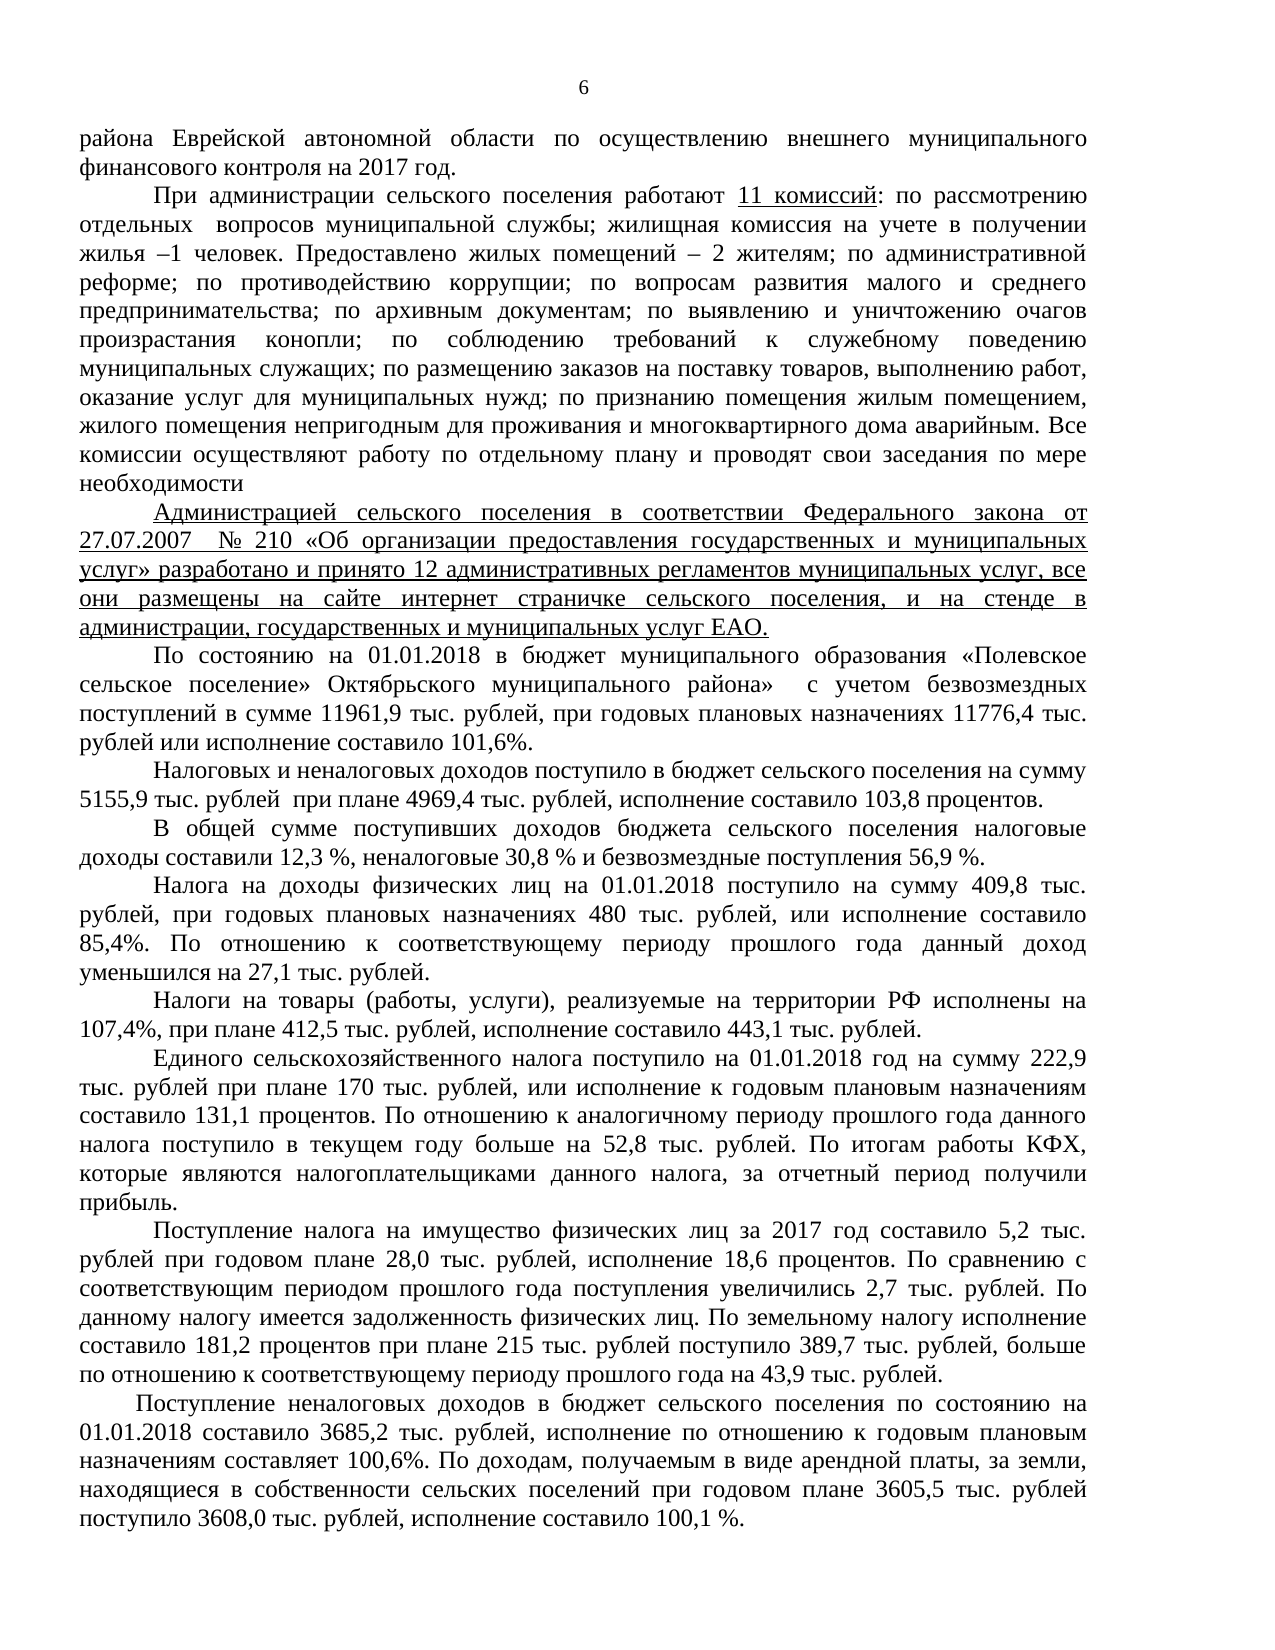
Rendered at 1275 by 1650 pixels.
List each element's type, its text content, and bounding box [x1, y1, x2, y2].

text Единого сельскохозяйственного налога поступило на 01.01.2018 год на сумму 222,9 тыс. рублей при плане 170 тыс. рублей, или исполнение к годовым плановым назначениям составило 131,1 процентов. По отношению к аналогичному периоду прошлого года данного налога поступило в текущем году больше на 52,8 тыс. рублей. По итогам работы КФХ, которые являются налогоплательщиками данного налога, за отчетный период получили прибыль. [79, 1043, 1088, 1216]
text Налоги на товары (работы, услуги), реализуемые на территории РФ исполнены на 107,4%, при плане 412,5 тыс. рублей, исполнение составило 443,1 тыс. рублей. [79, 986, 1088, 1043]
list Администрацией сельского поселения в соответствии Федерального закона от 27.07.2007 № 210 «Об организации предоставления государственных и муниципальных услуг» разработано и принято 12 административных регламентов муниципальных услуг, все они размещены на сайте интернет страничке сельского поселения, и на стенде в администрации, государственных и муниципальных услуг ЕАО. [79, 552, 1088, 641]
text Поступление налога на имущество физических лиц за 2017 год составило 5,2 тыс. рублей при годовом плане 28,0 тыс. рублей, исполнение 18,6 процентов. По сравнению с соответствующим периодом прошлого года поступления увеличились 2,7 тыс. рублей. По данному налогу имеется задолженность физических лиц. По земельному налогу исполнение составило 181,2 процентов при плане 215 тыс. рублей поступило 389,7 тыс. рублей, больше по отношению к соответствующему периоду прошлого года на 43,9 тыс. рублей. [79, 1216, 1088, 1388]
text В общей сумме поступивших доходов бюджета сельского поселения налоговые доходы составили 12,3 %, неналоговые 30,8 % и безвозмездные поступления 56,9 %. [79, 813, 1088, 871]
text При администрации сельского поселения работают 11 комиссий: по рассмотрению отдельных вопросов муниципальной службы; жилищная комиссия на учете в получении жилья –1 человек. Предоставлено жилых помещений – 2 жителям; по административной реформе; по противодействию коррупции; по вопросам развития малого и среднего предпринимательства; по архивным документам; по выявлению и уничтожению очагов произрастания конопли; по соблюдению требований к служебному поведению муниципальных служащих; по размещению заказов на поставку товаров, выполнению работ, оказание услуг для муниципальных нужд; по признанию помещения жилым помещением, жилого помещения непригодным для проживания и многоквартирного дома аварийным. Все комиссии осуществляют работу по отдельному плану и проводят свои заседания по мере необходимости [79, 181, 1088, 497]
text Поступление неналоговых доходов в бюджет сельского поселения по состоянию на 01.01.2018 составило 3685,2 тыс. рублей, исполнение по отношению к годовым плановым назначениям составляет 100,6%. По доходам, получаемым в виде арендной платы, за земли, находящиеся в собственности сельских поселений при годовом плане 3605,5 тыс. рублей поступило 3608,0 тыс. рублей, исполнение составило 100,1 %. [79, 1388, 1088, 1532]
text Налога на доходы физических лиц на 01.01.2018 поступило на сумму 409,8 тыс. рублей, при годовых плановых назначениях 480 тыс. рублей, или исполнение составило 85,4%. По отношению к соответствующему периоду прошлого года данный доход уменьшился на 27,1 тыс. рублей. [79, 871, 1088, 986]
text Налоговых и неналоговых доходов поступило в бюджет сельского поселения на сумму 5155,9 тыс. рублей при плане 4969,4 тыс. рублей, исполнение составило 103,8 процентов. [79, 756, 1088, 813]
text По состоянию на 01.01.2018 в бюджет муниципального образования «Полевское сельское поселение» Октябрьского муниципального района» с учетом безвозмездных поступлений в сумме 11961,9 тыс. рублей, при годовых плановых назначениях 11776,4 тыс. рублей или исполнение составило 101,6%. [79, 641, 1088, 756]
list Администрацией сельского поселения в соответствии Федерального закона от 27.07.2007 № 210 «Об организации предоставления государственных и муниципальных услуг» разработано и принято 12 административных регламентов муниципальных услуг, все они размещены на сайте интернет страничке сельского поселения, и на стенде в администрации, государственных и муниципальных услуг ЕАО. [79, 497, 1088, 551]
